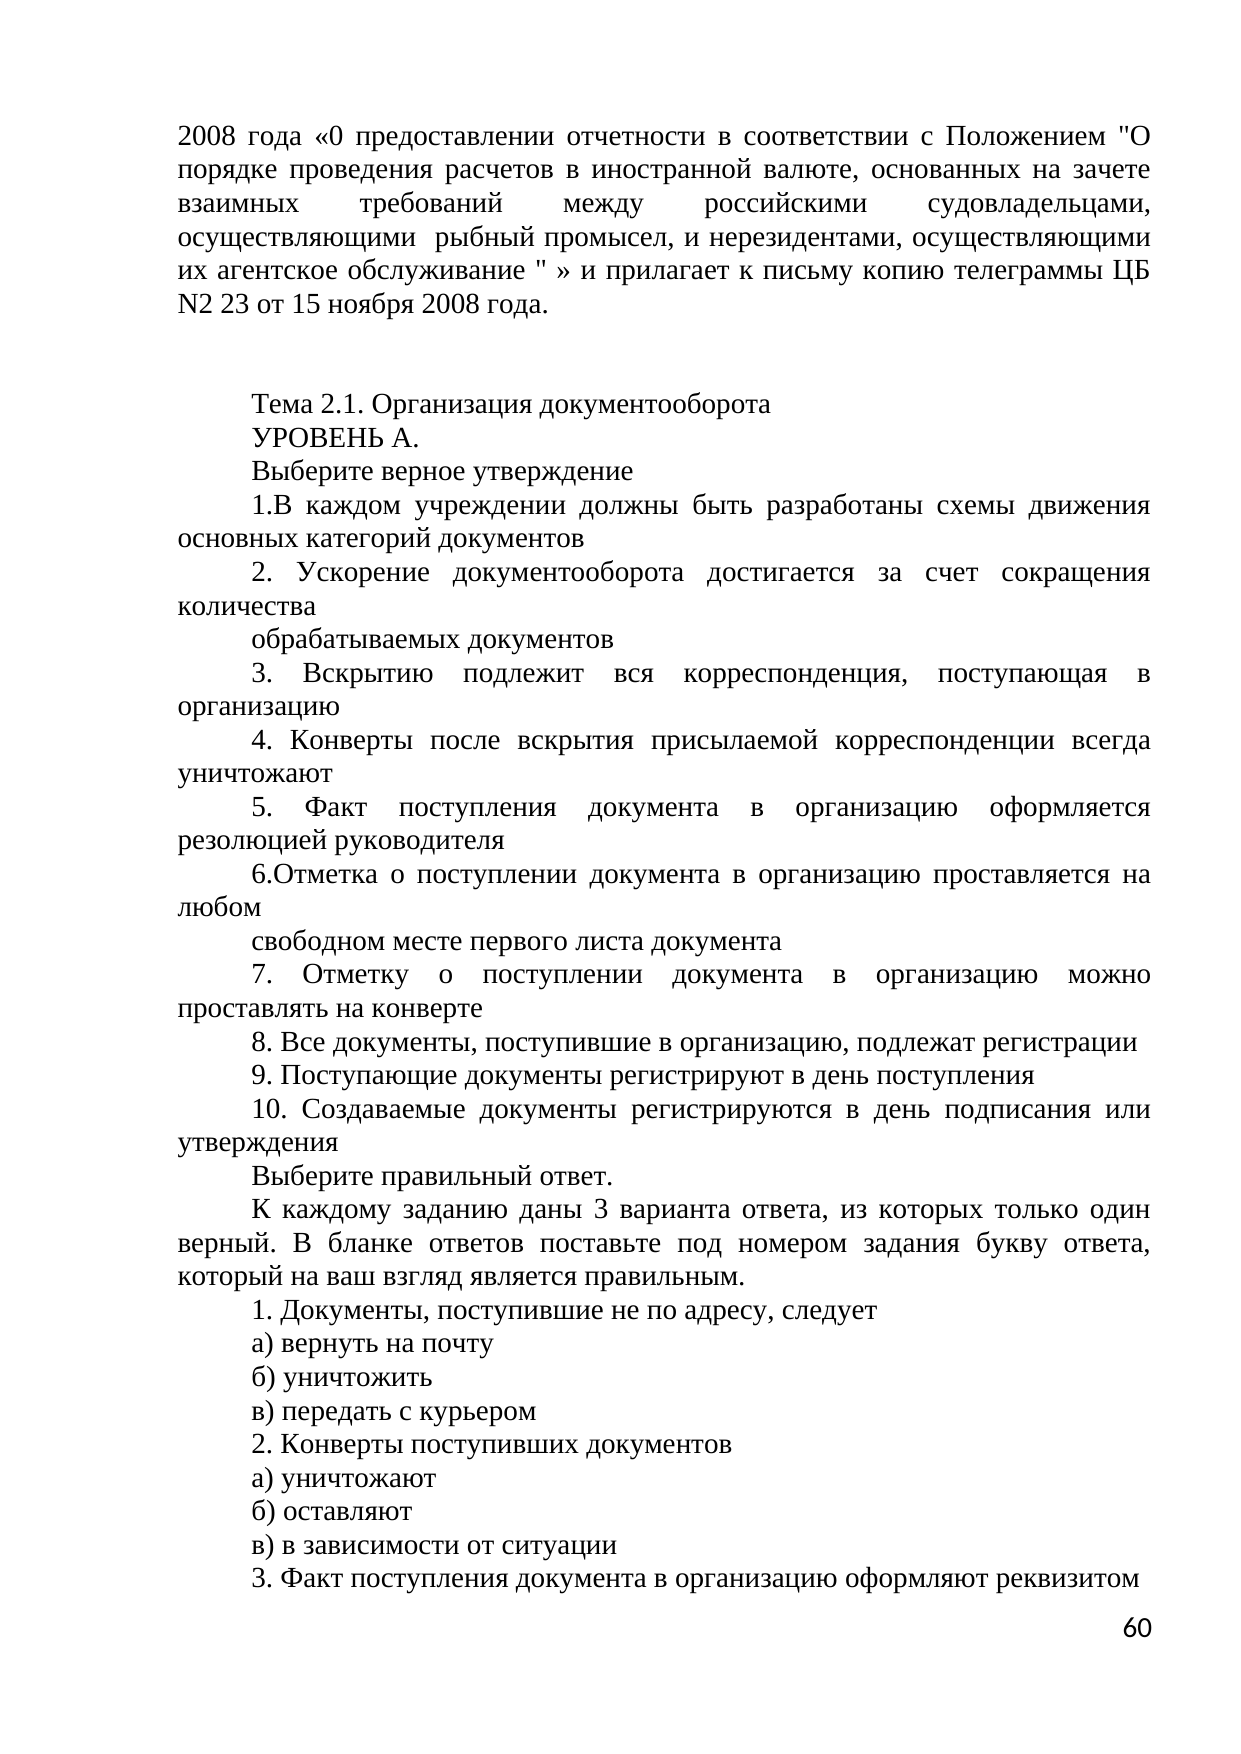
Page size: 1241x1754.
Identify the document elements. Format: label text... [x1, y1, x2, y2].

text а) уничтожают [177, 1460, 1152, 1493]
text б) уничтожить [177, 1359, 1152, 1393]
text УРОВЕНЬ А. [177, 420, 1152, 453]
text Выберите правильный ответ. [177, 1158, 1152, 1191]
text 8. Все документы, поступившие в организацию, подлежат регистрации [177, 1024, 1152, 1057]
text 5. Факт поступления документа в организацию оформляется резолюцией руководителя [177, 789, 1152, 856]
text 6.Отметка о поступлении документа в организацию проставляется на любом [177, 856, 1152, 923]
text обрабатываемых документов [177, 621, 1152, 655]
text Выберите верное утверждение [177, 453, 1152, 487]
text 3. Факт поступления документа в организацию оформляют реквизитом [177, 1560, 1152, 1594]
text 2. Ускорение документооборота достигается за счет сокращения количества [177, 554, 1152, 621]
text Тема 2.1. Организация документооборота [177, 386, 1152, 420]
text К каждому заданию даны 3 варианта ответа, из которых только один верный. В бланке ответов поставьте под номером задания букву ответа, который на ваш взгляд является правильным. [177, 1191, 1152, 1292]
text 1.В каждом учреждении должны быть разработаны схемы движения основных категорий документов [177, 487, 1152, 554]
text в) в зависимости от ситуации [177, 1527, 1152, 1560]
text 4. Конверты после вскрытия присылаемой корреспонденции всегда уничтожают [177, 722, 1152, 789]
text 7. Отметку о поступлении документа в организацию можно проставлять на конверте [177, 957, 1152, 1024]
text 9. Поступающие документы регистрируют в день поступления [177, 1057, 1152, 1091]
text б) оставляют [177, 1493, 1152, 1527]
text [177, 118, 1152, 319]
text 1. Документы, поступившие не по адресу, следует [177, 1292, 1152, 1326]
text 3. Вскрытию подлежит вся корреспонденция, поступающая в организацию [177, 655, 1152, 722]
text свободном месте первого листа документа [177, 923, 1152, 957]
text 10. Создаваемые документы регистрируются в день подписания или утверждения [177, 1091, 1152, 1158]
text 2. Конверты поступивших документов [177, 1426, 1152, 1460]
text в) передать с курьером [177, 1393, 1152, 1426]
text а) вернуть на почту [177, 1326, 1152, 1359]
